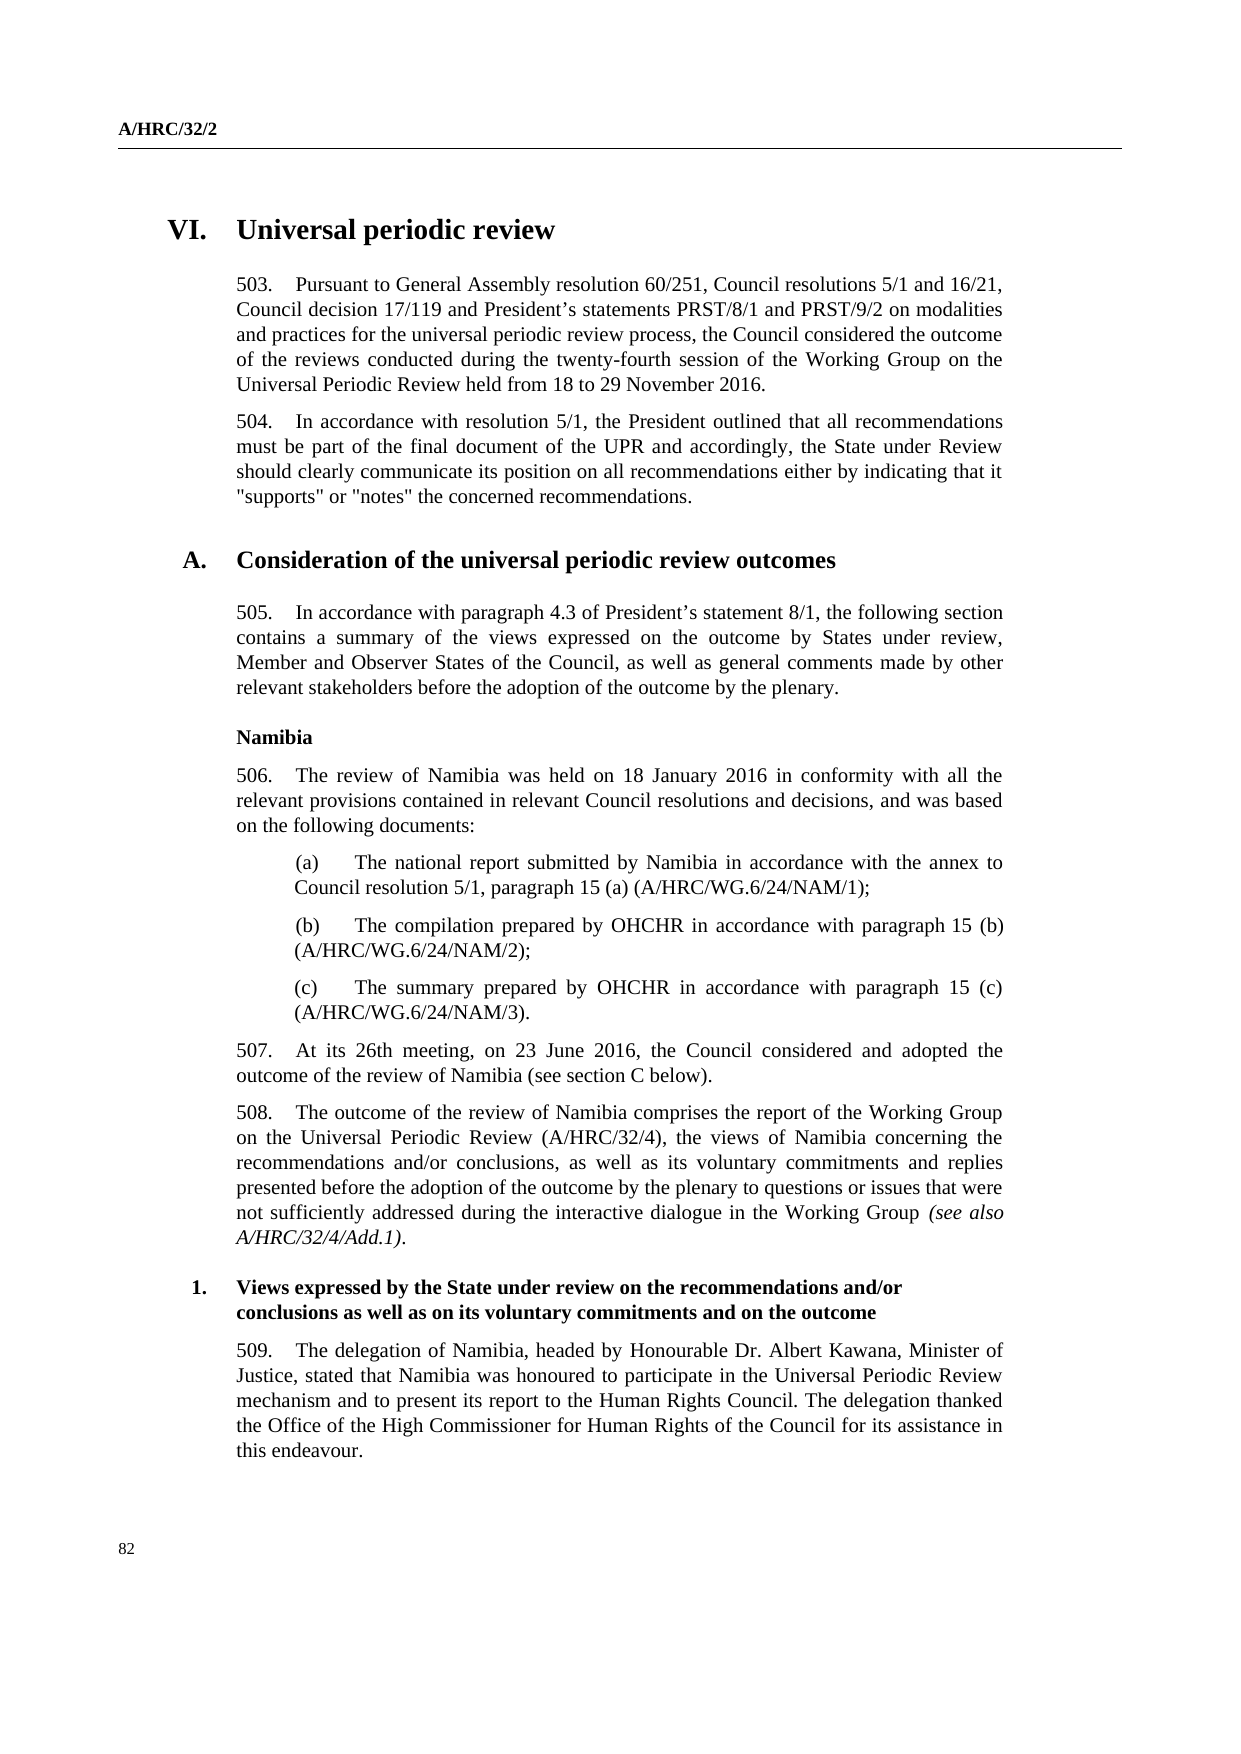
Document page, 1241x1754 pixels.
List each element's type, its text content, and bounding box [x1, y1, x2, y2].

text 506. The review of Namibia was held on 18 January 2016 in conformity with all the relevant provisions contained in relevant Council resolutions and decisions, and was based on the following documents: [236, 762, 1004, 837]
text VI. Universal periodic review [118, 215, 1004, 246]
text 503. Pursuant to General Assembly resolution 60/251, Council resolutions 5/1 and 16/21, Council decision 17/119 and President’s statements PRST/8/1 and PRST/9/2 on modalities and practices for the universal periodic review process, the Council considered the outcome of the reviews conducted during the twenty-fourth session of the Working Group on the Universal Periodic Review held from 18 to 29 November 2016. [236, 271, 1004, 396]
text 508. The outcome of the review of Namibia comprises the report of the Working Group on the Universal Periodic Review (A/HRC/32/4), the views of Namibia concerning the recommendations and/or conclusions, as well as its voluntary commitments and replies presented before the adoption of the outcome by the plenary to questions or issues that were not sufficiently addressed during the interactive dialogue in the Working Group (see also A/HRC/32/4/Add.1). [236, 1099, 1004, 1249]
text A. Consideration of the universal periodic review outcomes [118, 546, 1004, 574]
text 505. In accordance with paragraph 4.3 of President’s statement 8/1, the following section contains a summary of the views expressed on the outcome by States under review, Member and Observer States of the Council, as well as general comments made by other relevant stakeholders before the adoption of the outcome by the plenary. [236, 599, 1004, 699]
text 504. In accordance with resolution 5/1, the President outlined that all recommendations must be part of the final document of the UPR and accordingly, the State under Review should clearly communicate its position on all recommendations either by indicating that it "supports" or "notes" the concerned recommendations. [236, 408, 1004, 508]
text 507. At its 26th meeting, on 23 June 2016, the Council considered and adopted the outcome of the review of Namibia (see section C below). [236, 1037, 1004, 1087]
text (b) The compilation prepared by OHCHR in accordance with paragraph 15 (b) (A/HRC/WG.6/24/NAM/2); [294, 912, 1004, 962]
text 1. Views expressed by the State under review on the recommendations and/or conclusions as well as on its voluntary commitments and on the outcome [118, 1274, 1004, 1324]
text Namibia [118, 724, 1004, 749]
text 509. The delegation of Namibia, headed by Honourable Dr. Albert Kawana, Minister of Justice, stated that Namibia was honoured to participate in the Universal Periodic Review mechanism and to present its report to the Human Rights Council. The delegation thanked the Office of the High Commissioner for Human Rights of the Council for its assistance in this endeavour. [236, 1337, 1004, 1462]
text (a) The national report submitted by Namibia in accordance with the annex to Council resolution 5/1, paragraph 15 (a) (A/HRC/WG.6/24/NAM/1); [294, 849, 1004, 899]
text (c) The summary prepared by OHCHR in accordance with paragraph 15 (c) (A/HRC/WG.6/24/NAM/3). [294, 974, 1004, 1024]
